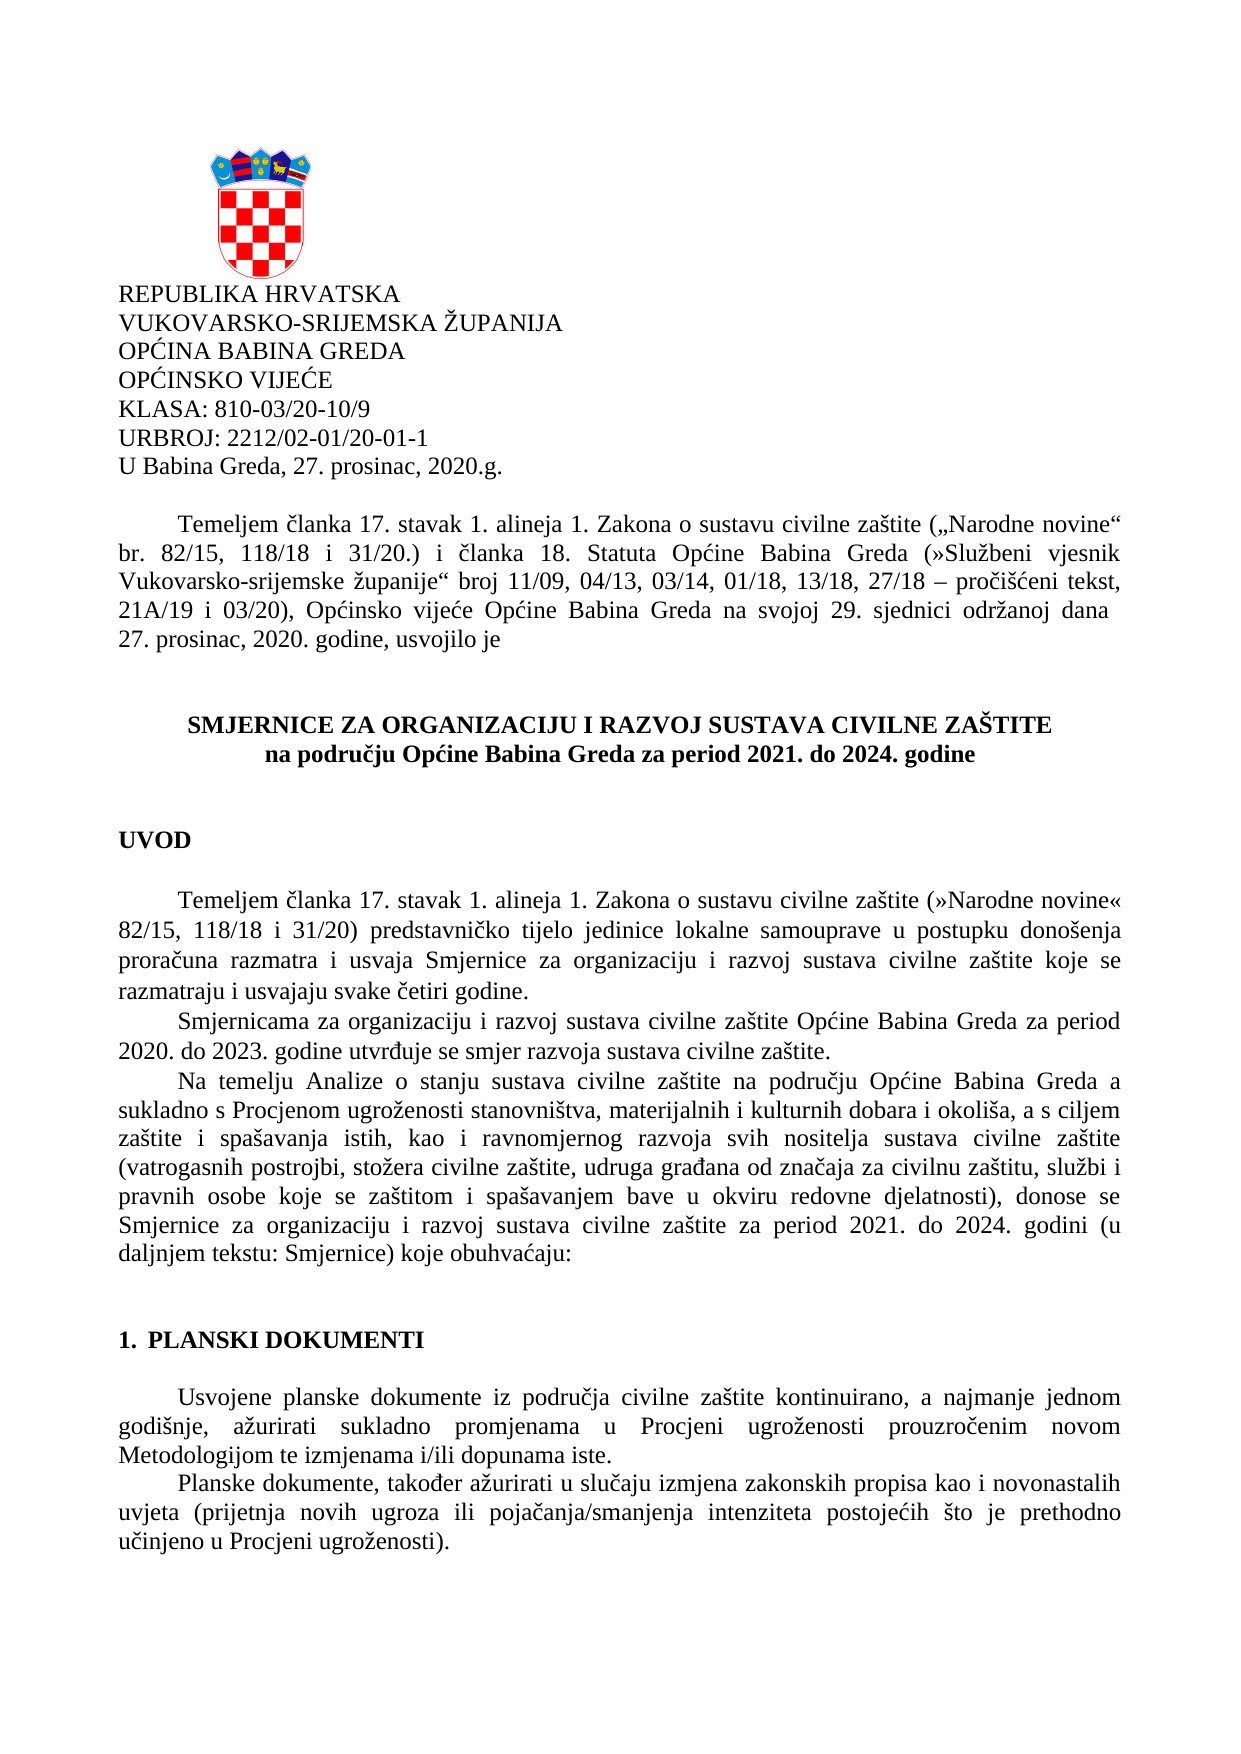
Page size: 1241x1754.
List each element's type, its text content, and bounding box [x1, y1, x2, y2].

text URBROJ: 2212/02-01/20-01-1 [118, 423, 1122, 451]
text KLASA: 810-03/20-10/9 [118, 394, 1122, 423]
text U Babina Greda, 27. prosinac, 2020.g. [118, 451, 1122, 480]
text Planske dokumente, također ažurirati u slučaju izmjena zakonskih propisa kao i novonastalih uvjeta (prijetnja novih ugroza ili pojačanja/smanjenja intenziteta postojećih što je prethodno učinjeno u Procjeni ugroženosti). [118, 1468, 1122, 1555]
text OPĆINSKO VIJEĆE [118, 365, 1122, 394]
text Na temelju Analize o stanju sustava civilne zaštite na području Općine Babina Greda a sukladno s Procjenom ugroženosti stanovništva, materijalnih i kulturnih dobara i okoliša, a s ciljem zaštite i spašavanja istih, kao i ravnomjernog razvoja svih nositelja sustava civilne zaštite (vatrogasnih postrojbi, stožera civilne zaštite, udruga građana od značaja za civilnu zaštitu, službi i pravnih osobe koje se zaštitom i spašavanjem bave u okviru redovne djelatnosti), donose se Smjernice za organizaciju i razvoj sustava civilne zaštite za period 2021. do 2024. godini (u daljnjem tekstu: Smjernice) koje obuhvaćaju: [118, 1066, 1122, 1267]
text Smjernicama za organizaciju i razvoj sustava civilne zaštite Općine Babina Greda za period 2020. do 2023. godine utvrđuje se smjer razvoja sustava civilne zaštite. [118, 1006, 1122, 1065]
text Usvojene planske dokumente iz područja civilne zaštite kontinuirano, a najmanje jednom godišnje, ažurirati sukladno promjenama u Procjeni ugroženosti prouzročenim novom Metodologijom te izmjenama i/ili dopunama iste. [118, 1382, 1122, 1468]
text REPUBLIKA HRVATSKA [118, 279, 1122, 308]
text Temeljem članka 17. stavak 1. alineja 1. Zakona o sustavu civilne zaštite („Narodne novine“ br. 82/15, 118/18 i 31/20.) i članka 18. Statuta Općine Babina Greda (»Službeni vjesnik Vukovarsko-srijemske županije“ broj 11/09, 04/13, 03/14, 01/18, 13/18, 27/18 – pročišćeni tekst, 21A/19 i 03/20), Općinsko vijeće Općine Babina Greda na svojoj 29. sjednici održanoj dana 27. prosinac, 2020. godine, usvojilo je [118, 509, 1122, 653]
text UVOD [118, 825, 1122, 854]
text OPĆINA BABINA GREDA [118, 336, 1122, 365]
text VUKOVARSKO-SRIJEMSKA ŽUPANIJA [118, 308, 1122, 336]
text na području Općine Babina Greda za period 2021. do 2024. godine [118, 739, 1122, 768]
list PLANSKI DOKUMENTI [118, 1325, 1122, 1353]
text SMJERNICE ZA ORGANIZACIJU I RAZVOJ SUSTAVA CIVILNE ZAŠTITE [118, 710, 1122, 739]
text Temeljem članka 17. stavak 1. alineja 1. Zakona o sustavu civilne zaštite (»Narodne novine« 82/15, 118/18 i 31/20) predstavničko tijelo jedinice lokalne samouprave u postupku donošenja proračuna razmatra i usvaja Smjernice za organizaciju i razvoj sustava civilne zaštite koje se razmatraju i usvajaju svake četiri godine. [118, 885, 1122, 1004]
picture [209, 147, 312, 279]
